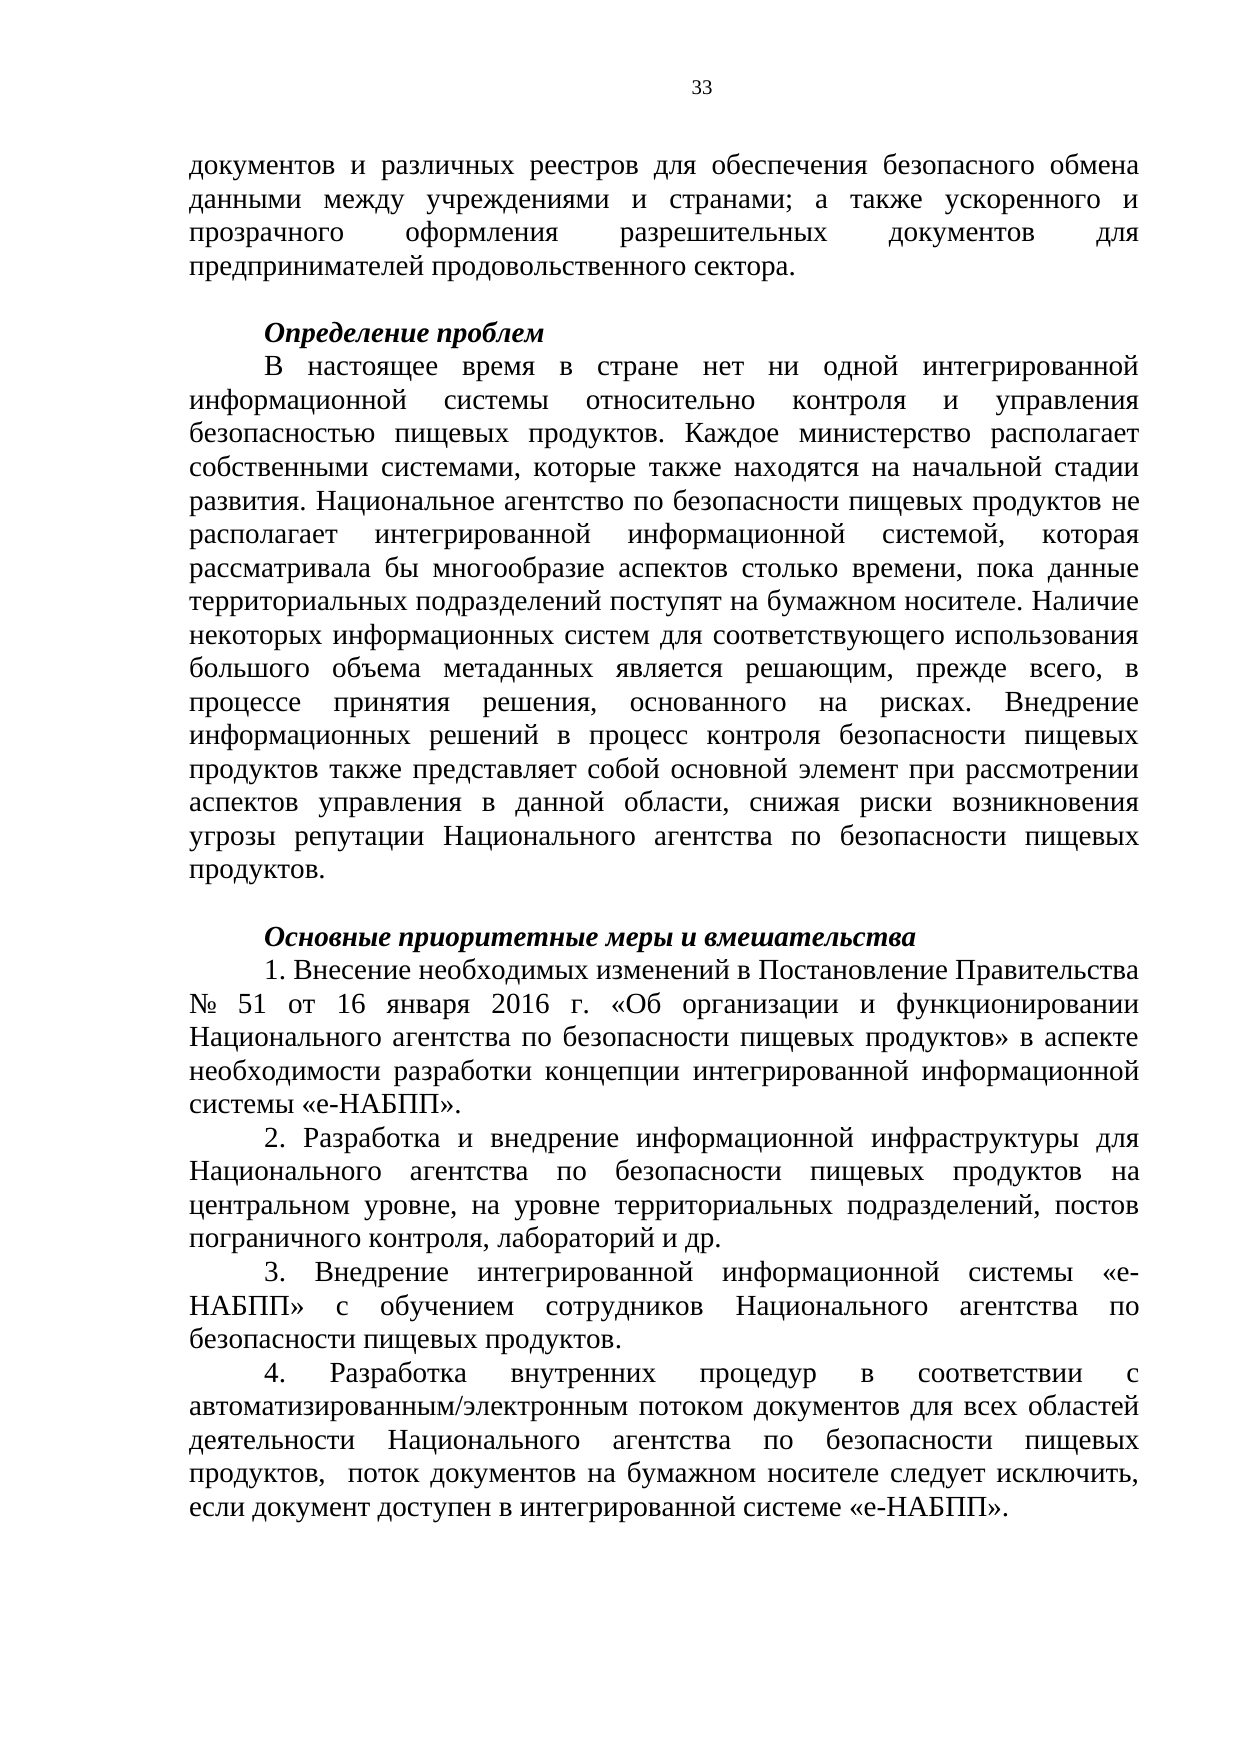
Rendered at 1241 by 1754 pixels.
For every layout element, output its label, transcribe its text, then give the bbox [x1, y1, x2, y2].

text Основные приоритетные меры и вмешательства [189, 919, 1140, 952]
text Определение проблем [189, 315, 1140, 348]
text 2. Разработка и внедрение информационной инфраструктуры для Национального агентства по безопасности пищевых продуктов на центральном уровне, на уровне территориальных подразделений, постов пограничного контроля, лабораторий и др. [189, 1120, 1140, 1254]
text В настоящее время в стране нет ни одной интегрированной информационной системы относительно контроля и управления безопасностью пищевых продуктов. Каждое министерство располагает собственными системами, которые также находятся на начальной стадии развития. Национальное агентство по безопасности пищевых продуктов не располагает интегрированной информационной системой, которая рассматривала бы многообразие аспектов столько времени, пока данные территориальных подразделений поступят на бумажном носителе. Наличие некоторых информационных систем для соответствующего использования большого объема метаданных является решающим, прежде всего, в процессе принятия решения, основанного на рисках. Внедрение информационных решений в процесс контроля безопасности пищевых продуктов также представляет собой основной элемент при рассмотрении аспектов управления в данной области, снижая риски возникновения угрозы репутации Национального агентства по безопасности пищевых продуктов. [189, 348, 1140, 885]
text 1. Внесение необходимых изменений в Постановление Правительства № 51 от 16 января 2016 г. «Об организации и функционировании Национального агентства по безопасности пищевых продуктов» в аспекте необходимости разработки концепции интегрированной информационной системы «е-НАБПП». [189, 952, 1140, 1120]
text 3. Внедрение интегрированной информационной системы «е-НАБПП» с обучением сотрудников Национального агентства по безопасности пищевых продуктов. [189, 1254, 1140, 1355]
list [189, 147, 1140, 281]
text 4. Разработка внутренних процедур в соответствии с автоматизированным/электронным потоком документов для всех областей деятельности Национального агентства по безопасности пищевых продуктов, поток документов на бумажном носителе следует исключить, если документ доступен в интегрированной системе «е-НАБПП». [189, 1355, 1140, 1522]
